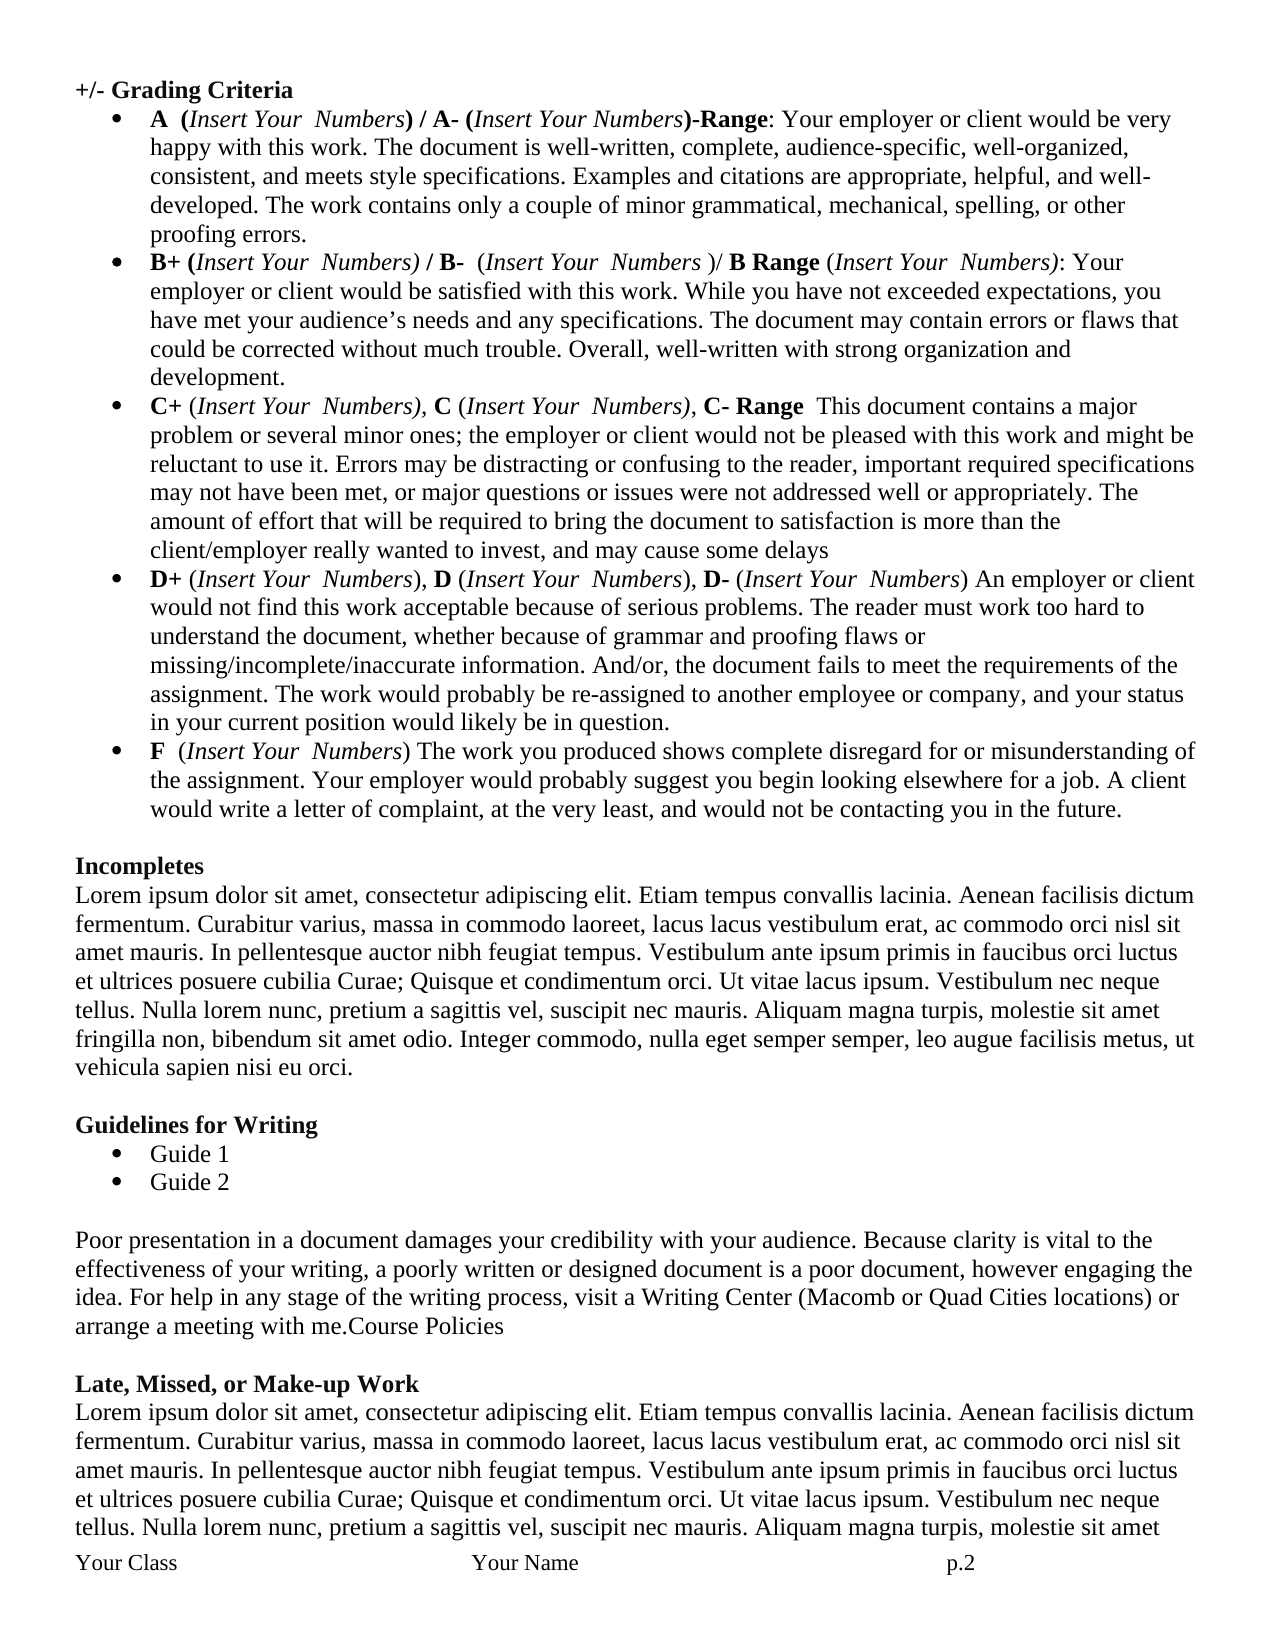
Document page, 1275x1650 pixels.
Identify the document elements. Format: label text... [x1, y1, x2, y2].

subtitle Late, Missed, or Make-up Work [75, 1369, 1200, 1397]
list B+ (Insert Your Numbers) / B- (Insert Your Numbers )/ B Range (Insert Your Numbers): Your employer or client would be satisfied with this work. While you have not exceeded expectations, you have met your audience’s needs and any specifications. The document may contain errors or flaws that could be corrected without much trouble. Overall, well-written with strong organization and development. [112, 247, 1200, 391]
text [75, 1397, 1200, 1541]
list Guide 1 [112, 1139, 1200, 1167]
subtitle Guidelines for Writing [75, 1110, 1200, 1139]
list F (Insert Your Numbers) The work you produced shows complete disregard for or misunderstanding of the assignment. Your employer would probably suggest you begin looking elsewhere for a job. A client would write a letter of complaint, at the very least, and would not be contacting you in the future. [112, 736, 1200, 822]
list A (Insert Your Numbers) / A- (Insert Your Numbers)-Range: Your employer or client would be very happy with this work. The document is well-written, complete, audience-specific, well-organized, consistent, and meets style specifications. Examples and citations are appropriate, helpful, and well-developed. The work contains only a couple of minor grammatical, mechanical, spelling, or other proofing errors. [112, 104, 1200, 247]
list Guide 2 [112, 1167, 1200, 1196]
text Poor presentation in a document damages your credibility with your audience. Because clarity is vital to the effectiveness of your writing, a poorly written or designed document is a poor document, however engaging the idea. For help in any stage of the writing process, visit a Writing Center (Macomb or Quad Cities locations) or arrange a meeting with me.Course Policies [75, 1225, 1200, 1340]
list C+ (Insert Your Numbers), C (Insert Your Numbers), C- Range This document contains a major problem or several minor ones; the employer or client would not be pleased with this work and might be reluctant to use it. Errors may be distracting or confusing to the reader, important required specifications may not have been met, or major questions or issues were not addressed well or appropriately. The amount of effort that will be required to bring the document to satisfaction is more than the client/employer really wanted to invest, and may cause some delays [112, 391, 1200, 564]
list D+ (Insert Your Numbers), D (Insert Your Numbers), D- (Insert Your Numbers) An employer or client would not find this work acceptable because of serious problems. The reader must work too hard to understand the document, whether because of grammar and proofing flaws or missing/incomplete/inaccurate information. And/or, the document fails to meet the requirements of the assignment. The work would probably be re-assigned to another employee or company, and your status in your current position would likely be in question. [112, 564, 1200, 736]
subtitle Incompletes [75, 851, 1200, 880]
subtitle +/- Grading Criteria [75, 75, 1200, 104]
